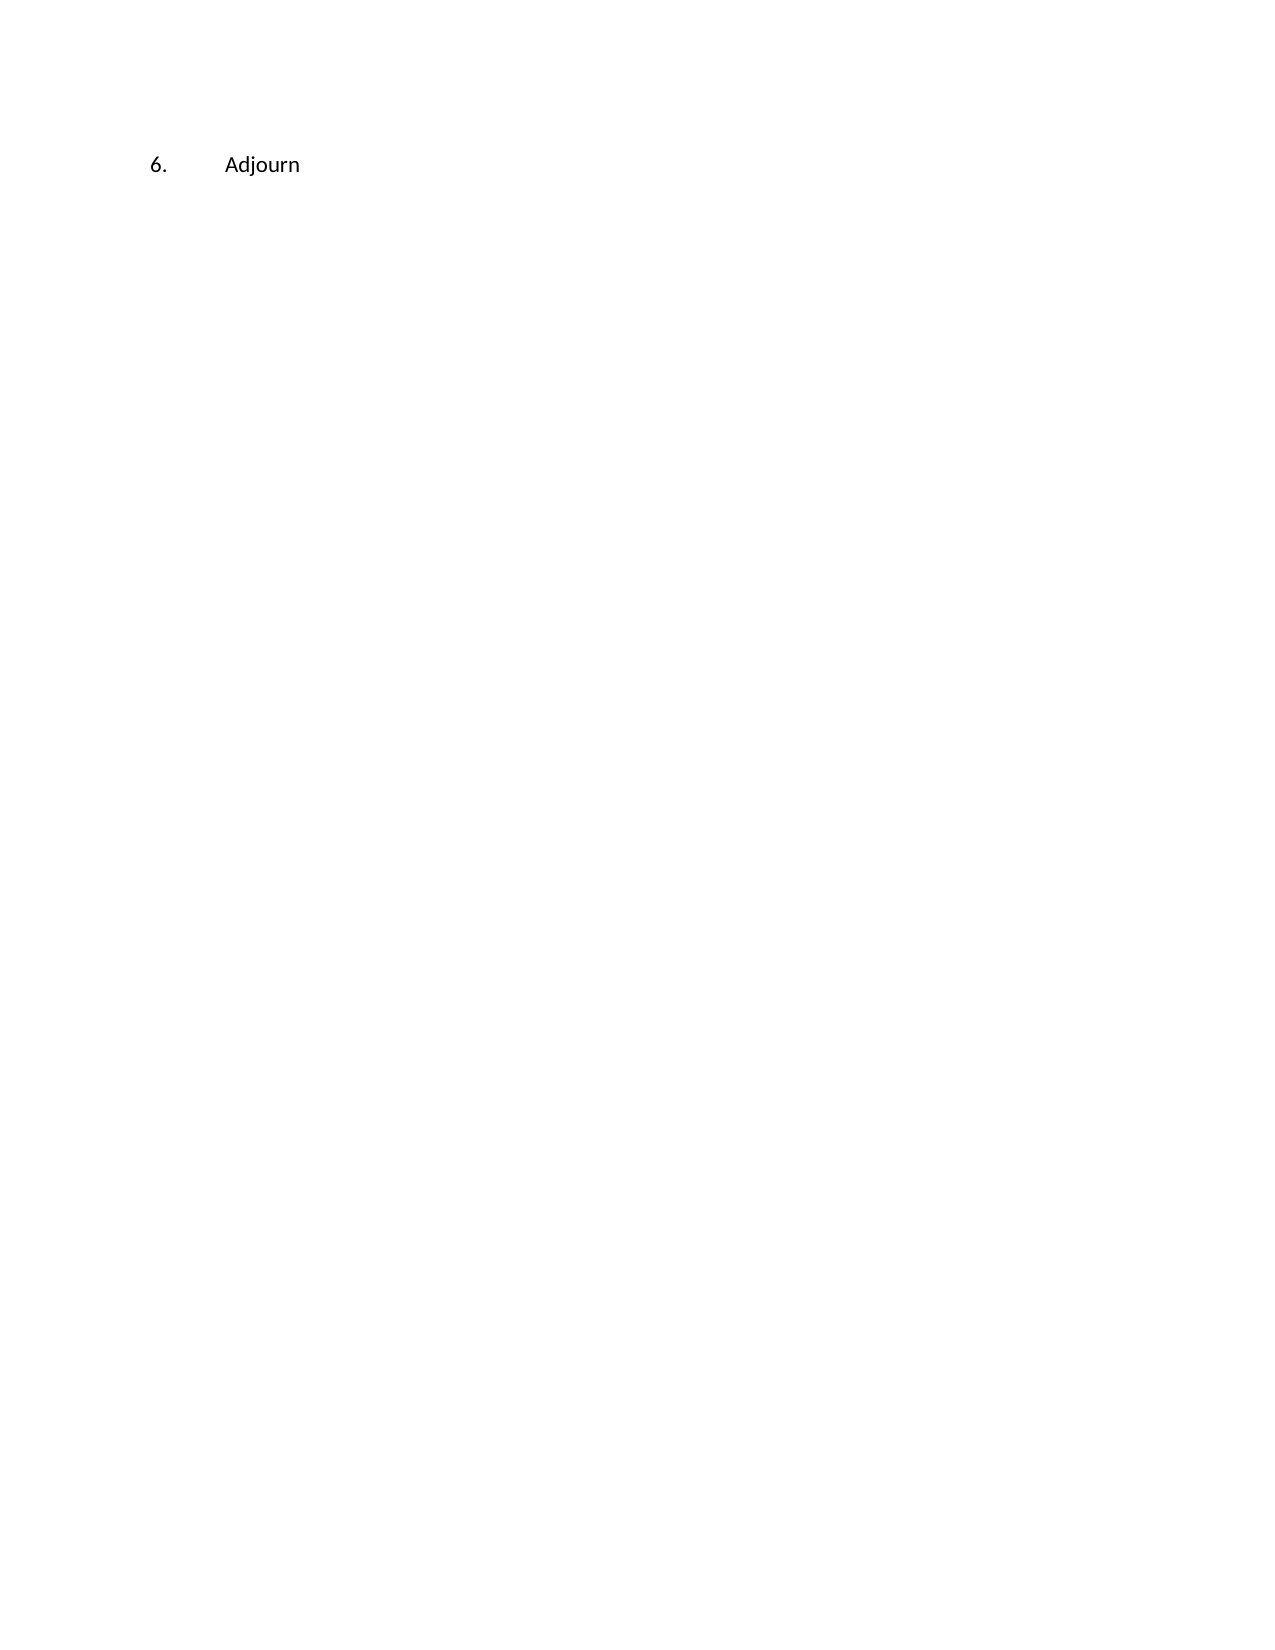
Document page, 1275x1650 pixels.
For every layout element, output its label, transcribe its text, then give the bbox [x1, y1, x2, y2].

text 6. Adjourn [150, 150, 1125, 178]
